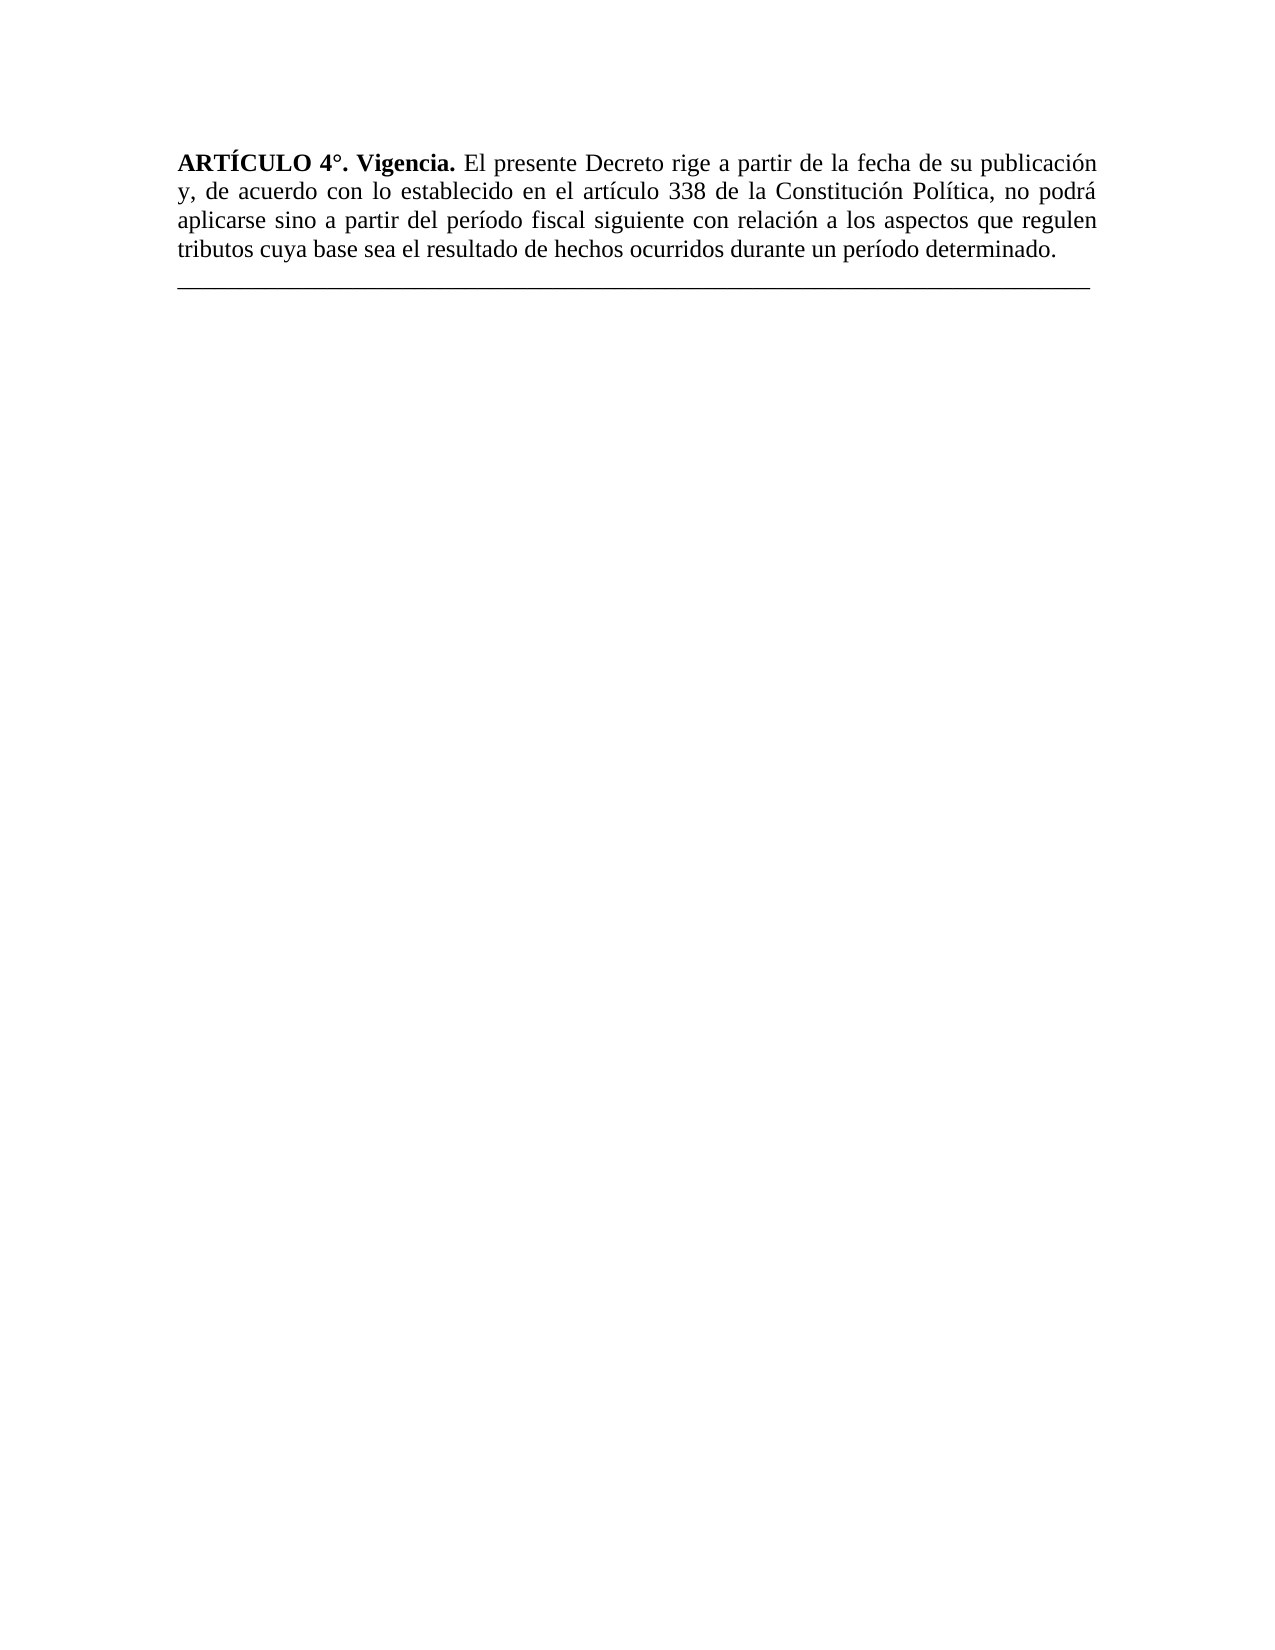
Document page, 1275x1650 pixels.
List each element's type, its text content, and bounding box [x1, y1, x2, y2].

text ARTÍCULO 4°. Vigencia. El presente Decreto rige a partir de la fecha de su publicación y, de acuerdo con lo establecido en el artículo 338 de la Constitución Política, no podrá aplicarse sino a partir del período fiscal siguiente con relación a los aspectos que regulen tributos cuya base sea el resultado de hechos ocurridos durante un período determinado. [177, 148, 1098, 263]
text _________________________________________________________________________ [177, 263, 1098, 291]
